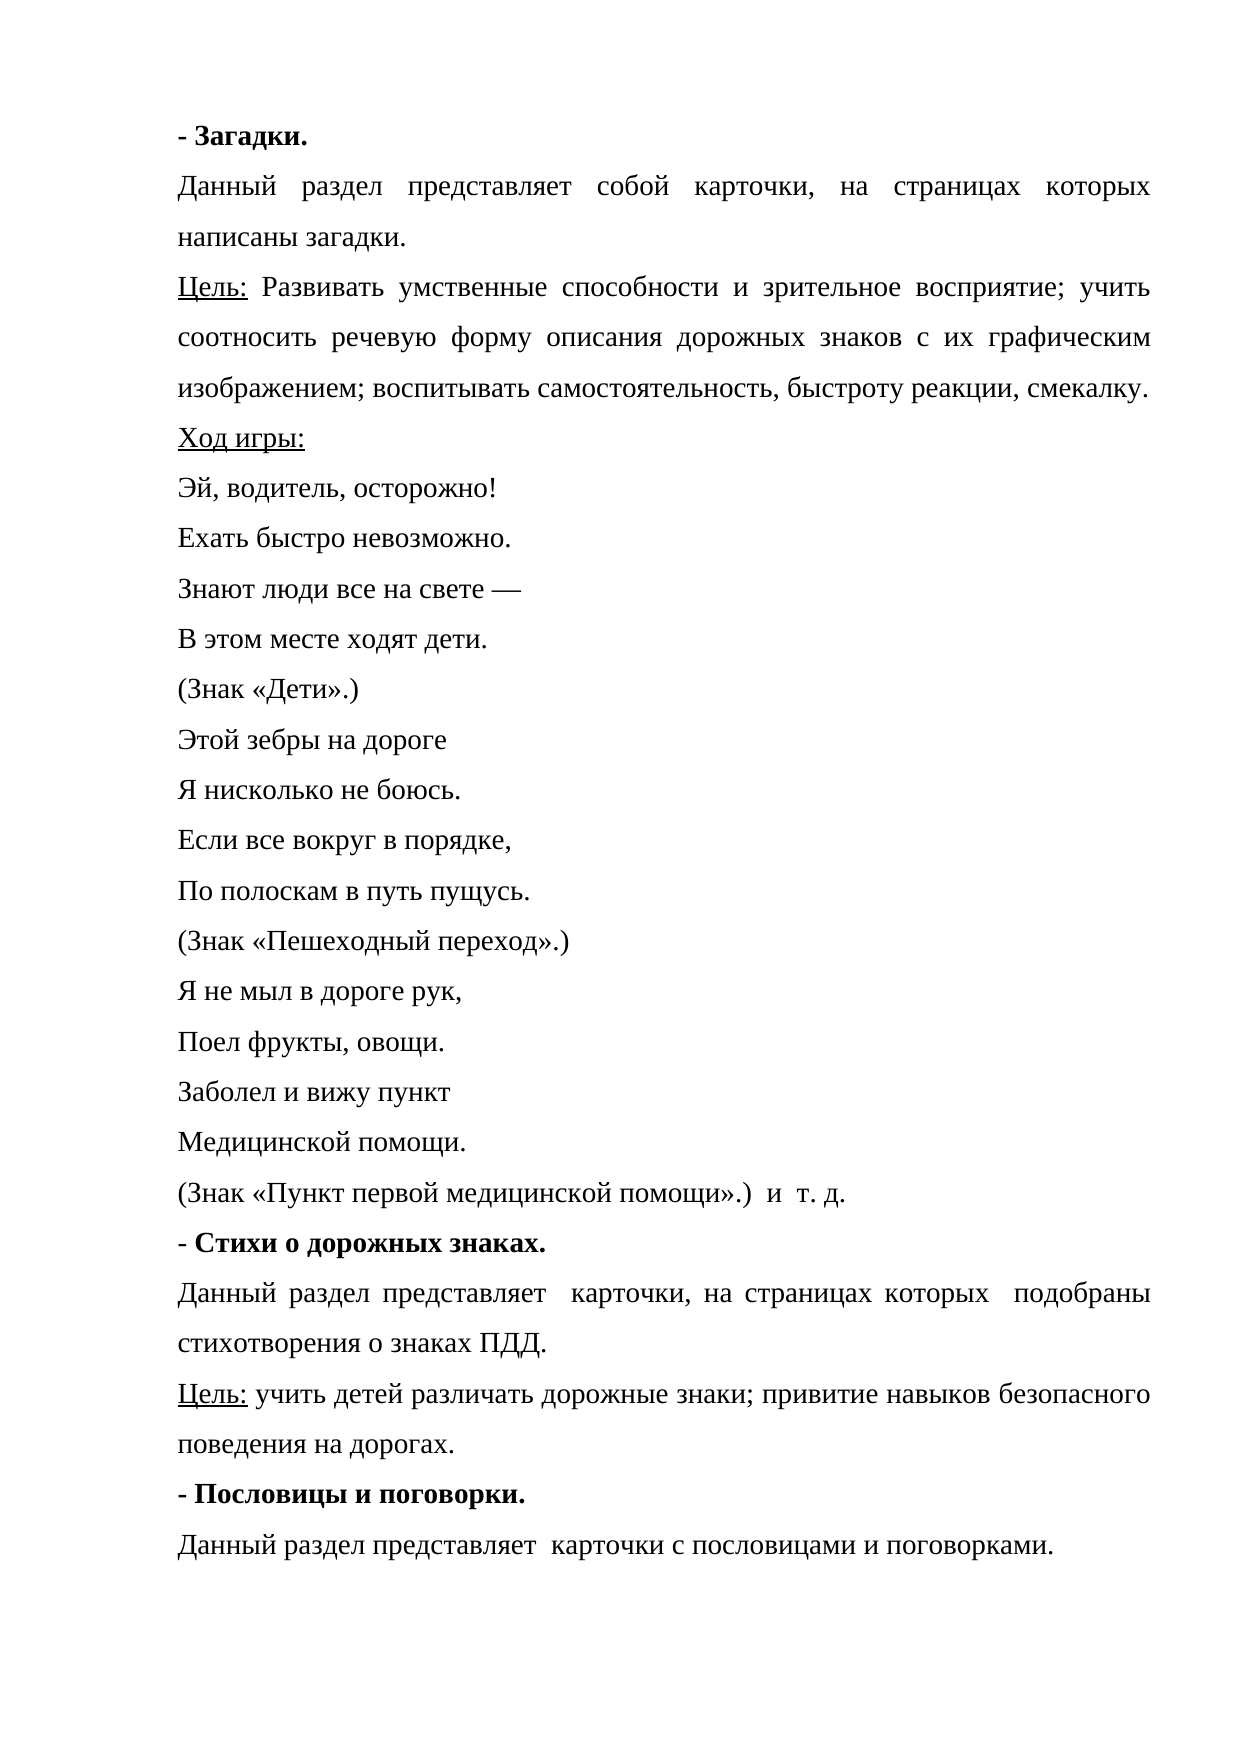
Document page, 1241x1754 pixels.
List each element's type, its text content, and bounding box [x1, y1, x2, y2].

text Цель: учить детей различать дорожные знаки; привитие навыков безопасного поведения на дорогах. [177, 1376, 1152, 1460]
text Знают люди все на свете — [177, 571, 1152, 604]
text Ход игры: [177, 420, 1152, 453]
text Данный раздел представляет карточки с пословицами и поговорками. [177, 1527, 1152, 1560]
text Заболел и вижу пункт [177, 1074, 1152, 1108]
text Поел фрукты, овощи. [177, 1024, 1152, 1057]
text Медицинской помощи. [177, 1124, 1152, 1158]
text - Загадки. [177, 118, 1152, 152]
text Если все вокруг в порядке, [177, 822, 1152, 856]
text Этой зебры на дороге [177, 722, 1152, 755]
text Эй, водитель, осторожно! [177, 470, 1152, 504]
text (Знак «Дети».) [177, 672, 1152, 705]
text (Знак «Пешеходный переход».) [177, 923, 1152, 957]
text (Знак «Пункт первой медицинской помощи».) и т. д. [177, 1175, 1152, 1208]
text Данный раздел представляет карточки, на страницах которых подобраны стихотворения о знаках ПДД. [177, 1275, 1152, 1359]
text Цель: Развивать умственные способности и зрительное восприятие; учить соотносить речевую форму описания дорожных знаков с их графическим изображением; воспитывать самостоятельность, быстроту реакции, смекалку. [177, 269, 1152, 403]
text Я не мыл в дороге рук, [177, 973, 1152, 1007]
text - Пословицы и поговорки. [177, 1477, 1152, 1510]
text Данный раздел представляет собой карточки, на страницах которых написаны загадки. [177, 168, 1152, 252]
text Ехать быстро невозможно. [177, 521, 1152, 554]
text По полоскам в путь пущусь. [177, 873, 1152, 906]
text - Стихи о дорожных знаках. [177, 1225, 1152, 1258]
text Я нисколько не боюсь. [177, 772, 1152, 806]
text В этом месте ходят дети. [177, 621, 1152, 655]
